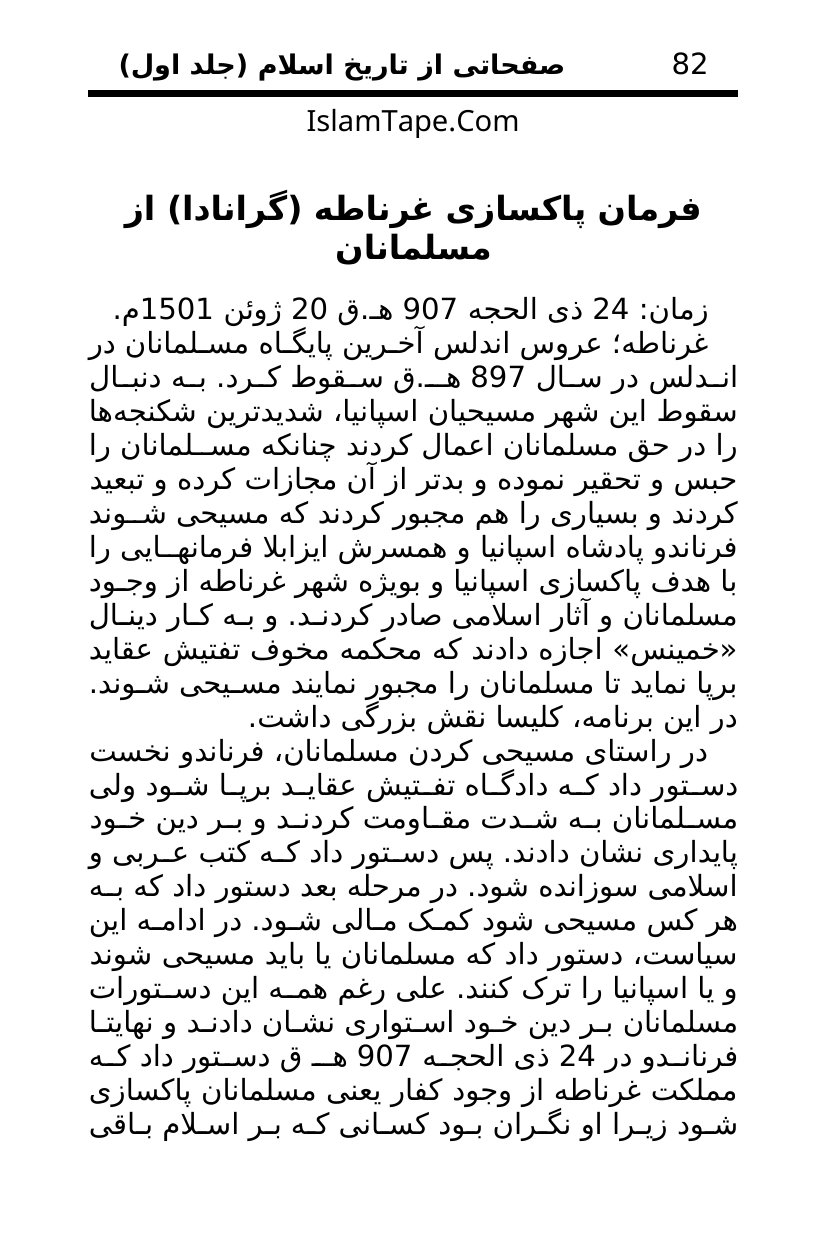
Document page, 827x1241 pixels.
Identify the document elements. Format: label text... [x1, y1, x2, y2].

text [89, 734, 738, 1141]
text IslamTape.Com [89, 100, 738, 140]
text غرناطه؛ عروس اندلس آخرین پایگاه مسلمانان در اندلس در سال 897 هـ.ق سقوط کرد. به دنبال سقوط این شهر مسیحیان اسپانیا، شدیدترین شکنجه‌ها را در حق مسلمانان اعمال کردند چنانکه مسلمانان را حبس و تحقیر نموده و بدتر از آن مجازات کرده و تبعید کردند و بسیاری را هم مجبور کردند که مسیحی شوند فرناندو پادشاه اسپانیا و همسرش ایزابلا فرمانهایی را با هدف پاکسازی اسپانیا و بویژه شهر غرناطه از وجود مسلمانان و آثار اسلامی صادر کردند. و به کار دینال «خمینس» اجازه دادند که محکمه مخوف تفتیش عقاید برپا نماید تا مسلمانان را مجبور نمایند مسیحی شوند. در این برنامه، کلیسا نقش بزرگی داشت. [89, 326, 738, 734]
text فرمان پاكسازی غرناطه (گرانادا) از مسلمانان [89, 190, 738, 267]
text زمان: 24 ذی الحجه 907 هـ.ق 20 ژوئن 1501م. [89, 292, 738, 326]
